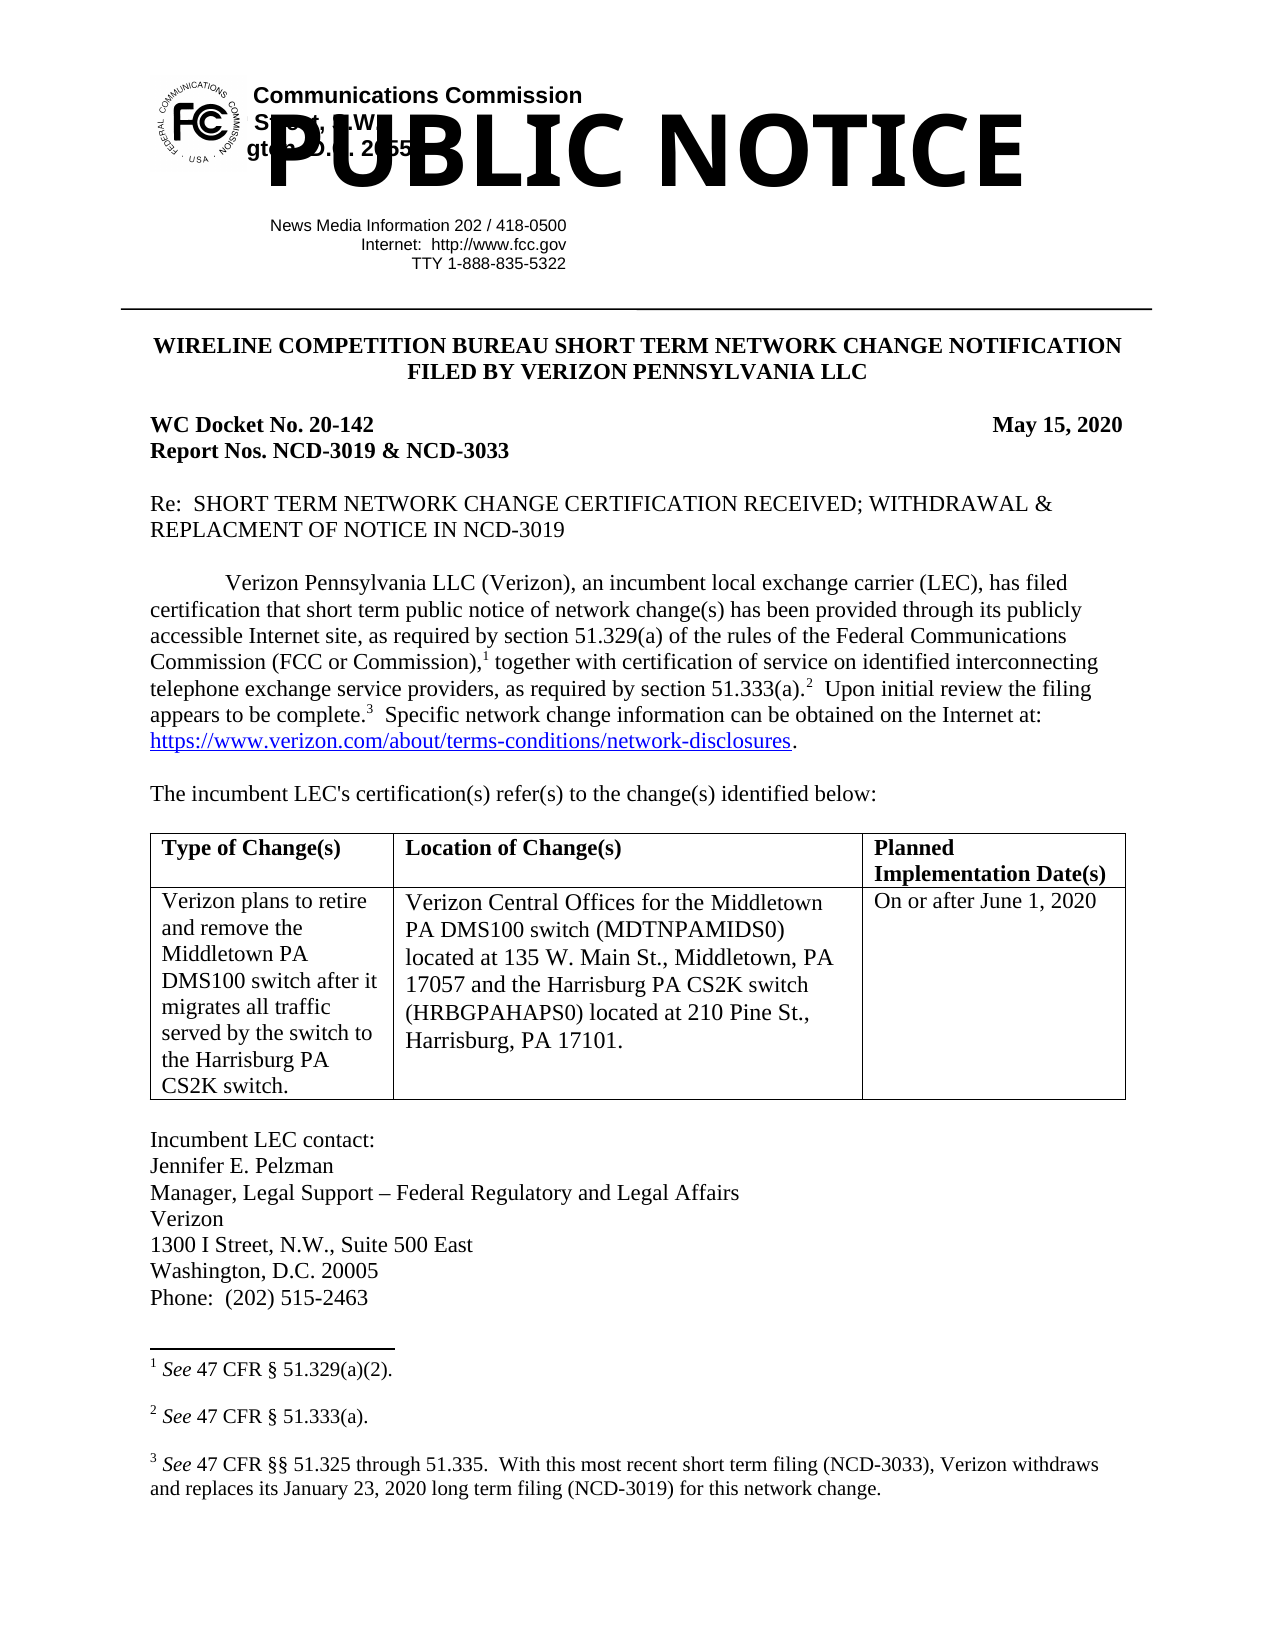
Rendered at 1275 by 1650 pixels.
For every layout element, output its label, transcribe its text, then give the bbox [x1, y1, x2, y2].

picture [150, 75, 247, 172]
title WIRELINE COMPETITION BUREAU SHORT TERM NETWORK CHANGE NOTIFICATION FILED BY VERIZON PENNSYLVANIA LLC [150, 332, 1125, 385]
table_header Type of Change(s) [151, 834, 393, 887]
text Washington, D.C. 20005 [150, 1258, 1125, 1284]
table_cell Verizon plans to retire and remove the Middletown PA DMS100 switch after it migrates all traffic served by the switch to the Harrisburg PA CS2K switch. [151, 888, 393, 1098]
text Manager, Legal Support – Federal Regulatory and Legal Affairs [150, 1178, 1125, 1205]
text 1300 I Street, N.W., Suite 500 East [150, 1231, 1125, 1258]
text Re: SHORT TERM NETWORK CHANGE CERTIFICATION RECEIVED; WITHDRAWAL & REPLACMENT OF NOTICE IN NCD-3019 [150, 490, 1125, 543]
table_cell On or after June 1, 2020 [863, 888, 1125, 1098]
title Report Nos. NCD-3019 & NCD-3033 [150, 437, 1125, 464]
table_header Location of Change(s) [394, 834, 862, 887]
table_cell Verizon Central Offices for the Middletown PA DMS100 switch (MDTNPAMIDS0) located at 135 W. Main St., Middletown, PA 17057 and the Harrisburg PA CS2K switch (HRBGPAHAPS0) located at 210 Pine St., Harrisburg, PA 17101. [394, 888, 862, 1098]
text Verizon [150, 1205, 1125, 1231]
text Verizon Pennsylvania LLC (Verizon), an incumbent local exchange carrier (LEC), has filed certification that short term public notice of network change(s) has been provided through its publicly accessible Internet site, as required by section 51.329(a) of the rules of the Federal Communications Commission (FCC or Commission), together with certification of service on identified interconnecting telephone exchange service providers, as required by section 51.333(a). Upon initial review the filing appears to be complete. Specific network change information can be obtained on the Internet at: https://www.verizon.com/about/terms-conditions/network-disclosures. [150, 569, 1125, 754]
text Incumbent LEC contact: [150, 1126, 1125, 1152]
table_header Planned Implementation Date(s) [863, 834, 1125, 887]
text Jennifer E. Pelzman [150, 1152, 1125, 1178]
title WC Docket No. 20-142 May 15, 2020 [150, 411, 1125, 437]
text The incumbent LEC's certification(s) refer(s) to the change(s) identified below: [150, 780, 1125, 806]
text Phone: (202) 515-2463 [150, 1284, 1125, 1310]
